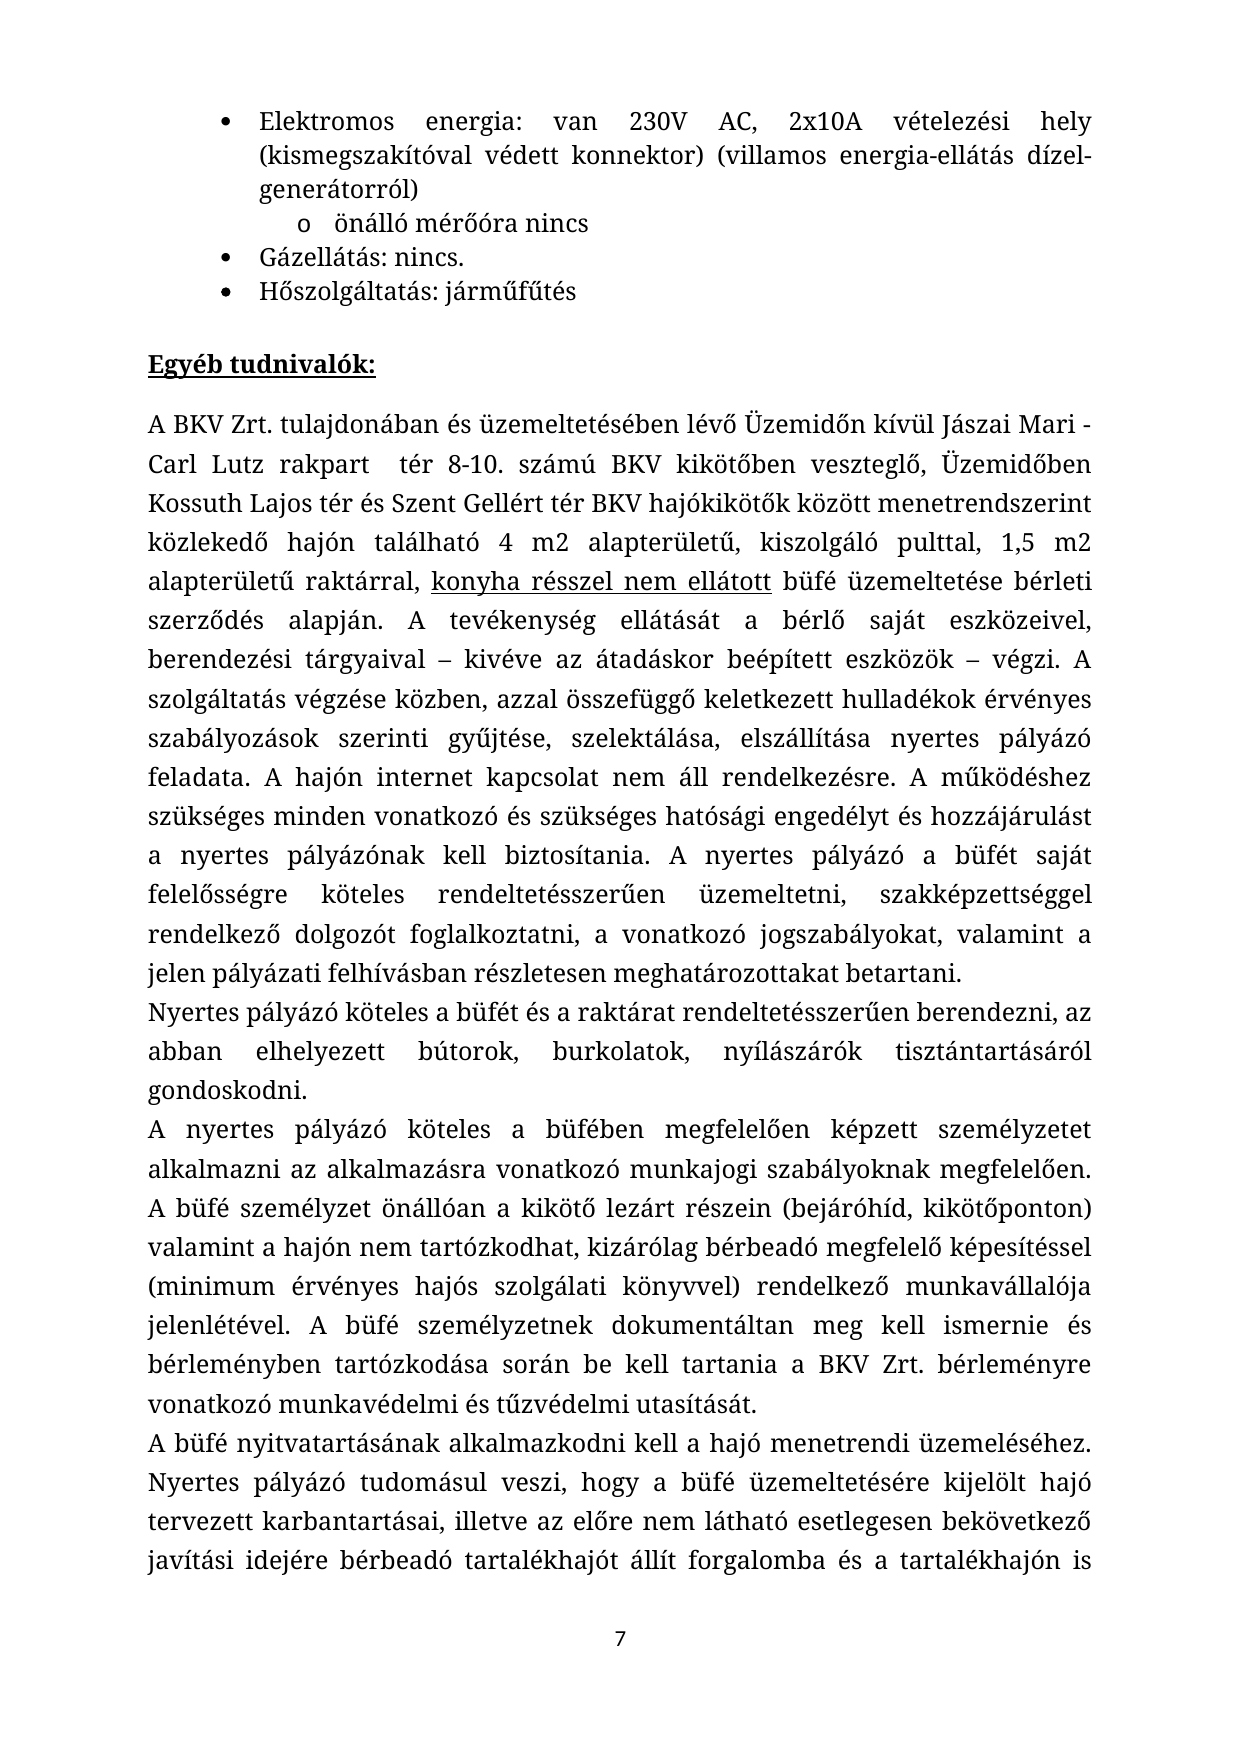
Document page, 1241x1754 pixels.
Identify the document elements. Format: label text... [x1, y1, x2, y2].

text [148, 1426, 1093, 1577]
text A BKV Zrt. tulajdonában és üzemeltetésében lévő Üzemidőn kívül Jászai Mari -Carl Lutz rakpart tér 8-10. számú BKV kikötőben veszteglő, Üzemidőben Kossuth Lajos tér és Szent Gellért tér BKV hajókikötők között menetrendszerint közlekedő hajón található 4 m2 alapterületű, kiszolgáló pulttal, 1,5 m2 alapterületű raktárral, konyha résszel nem ellátott büfé üzemeltetése bérleti szerződés alapján. A tevékenység ellátását a bérlő saját eszközeivel, berendezési tárgyaival – kivéve az átadáskor beépített eszközök – végzi. A szolgáltatás végzése közben, azzal összefüggő keletkezett hulladékok érvényes szabályozások szerinti gyűjtése, szelektálása, elszállítása nyertes pályázó feladata. A hajón internet kapcsolat nem áll rendelkezésre. A működéshez szükséges minden vonatkozó és szükséges hatósági engedélyt és hozzájárulást a nyertes pályázónak kell biztosítania. A nyertes pályázó a büfét saját felelősségre köteles rendeltetésszerűen üzemeltetni, szakképzettséggel rendelkező dolgozót foglalkoztatni, a vonatkozó jogszabályokat, valamint a jelen pályázati felhívásban részletesen meghatározottakat betartani. [148, 407, 1093, 989]
text Nyertes pályázó köteles a büfét és a raktárat rendeltetésszerűen berendezni, az abban elhelyezett bútorok, burkolatok, nyílászárók tisztántartásáról gondoskodni. [148, 995, 1093, 1107]
list önálló mérőóra nincs [296, 206, 1093, 240]
list Gázellátás: nincs. [221, 240, 1093, 274]
text Egyéb tudnivalók: [148, 347, 1093, 381]
text A nyertes pályázó köteles a büfében megfelelően képzett személyzetet alkalmazni az alkalmazásra vonatkozó munkajogi szabályoknak megfelelően. A büfé személyzet önállóan a kikötő lezárt részein (bejáróhíd, kikötőponton) valamint a hajón nem tartózkodhat, kizárólag bérbeadó megfelelő képesítéssel (minimum érvényes hajós szolgálati könyvvel) rendelkező munkavállalója jelenlétével. A büfé személyzetnek dokumentáltan meg kell ismernie és bérleményben tartózkodása során be kell tartania a BKV Zrt. bérleményre vonatkozó munkavédelmi és tűzvédelmi utasítását. [148, 1112, 1093, 1420]
list Elektromos energia: van 230V AC, 2x10A vételezési hely (kismegszakítóval védett konnektor) (villamos energia-ellátás dízel-generátorról) [221, 103, 1093, 206]
list Hőszolgáltatás: járműfűtés [221, 274, 1093, 308]
